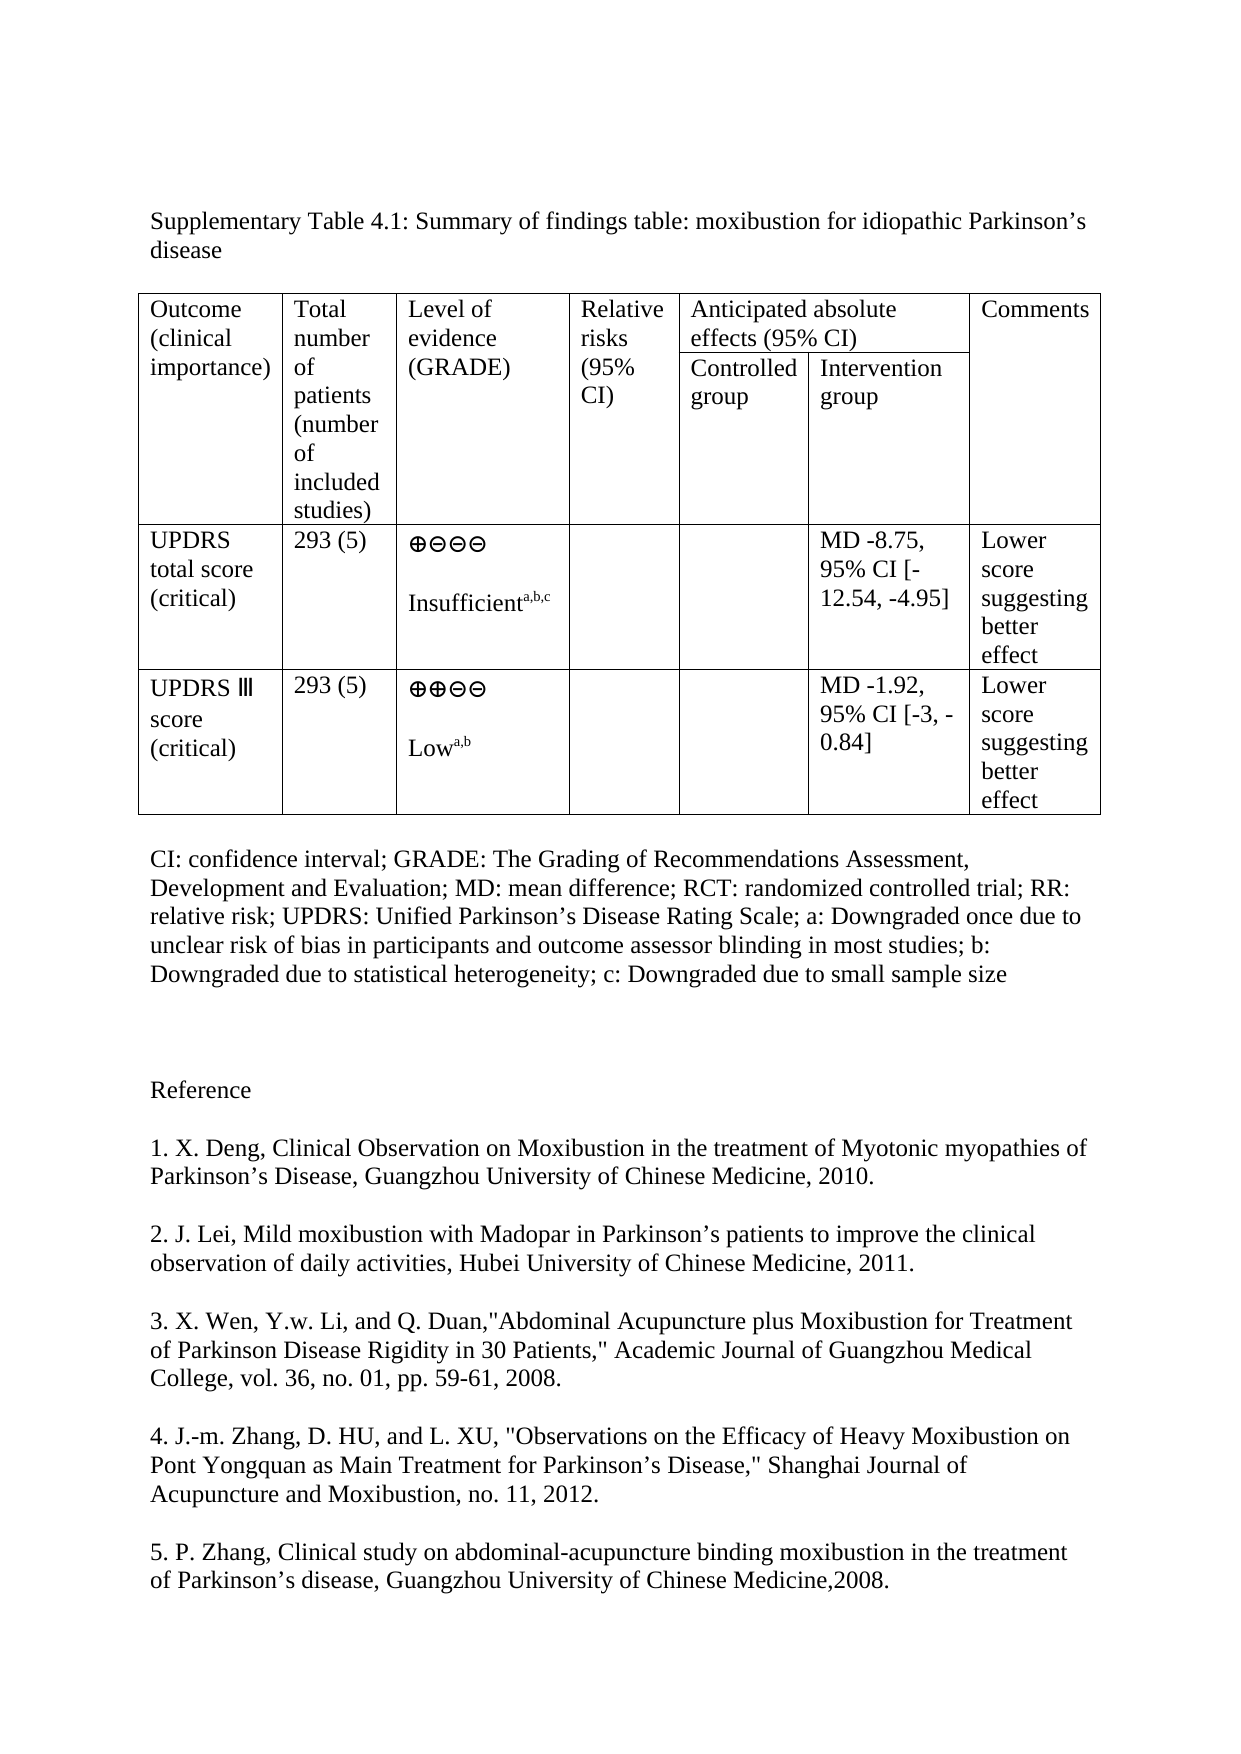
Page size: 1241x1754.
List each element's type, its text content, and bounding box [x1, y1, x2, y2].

table_cell Intervention group [809, 353, 969, 524]
table_cell UPDRS total score (critical) [139, 525, 282, 669]
table_cell Controlled group [680, 353, 808, 524]
table_cell 293 (5) [283, 525, 396, 669]
table_cell [680, 670, 808, 814]
text 5. P. Zhang, Clinical study on abdominal-acupuncture binding moxibustion in the treatment of Parkinson’s disease, Guangzhou University of Chinese Medicine,2008. [150, 1537, 1090, 1594]
text 4. J.-m. Zhang, D. HU, and L. XU, "Observations on the Efficacy of Heavy Moxibustion on Pont Yongquan as Main Treatment for Parkinson’s Disease," Shanghai Journal of Acupuncture and Moxibustion, no. 11, 2012. [150, 1421, 1090, 1508]
table_header Relative risks (95% CI) [570, 294, 679, 524]
table_cell Lower score suggesting better effect [970, 525, 1100, 669]
table_cell [680, 525, 808, 669]
table_cell MD -8.75, 95% CI [-12.54, -4.95] [809, 525, 969, 669]
table_header Comments [970, 294, 1100, 524]
table_header Level of evidence (GRADE) [397, 294, 569, 524]
table_cell [570, 525, 679, 669]
table_cell ⊕⊕⊝⊝ Lowa,b [397, 670, 569, 814]
text CI: confidence interval; GRADE: The Grading of Recommendations Assessment, Development and Evaluation; MD: mean difference; RCT: randomized controlled trial; RR: relative risk; UPDRS: Unified Parkinson’s Disease Rating Scale; a: Downgraded once due to unclear risk of bias in participants and outcome assessor blinding in most studies; b: Downgraded due to statistical heterogeneity; c: Downgraded due to small sample size [150, 844, 1090, 988]
text Reference [150, 1075, 1090, 1103]
text 3. X. Wen, Y.w. Li, and Q. Duan,"Abdominal Acupuncture plus Moxibustion for Treatment of Parkinson Disease Rigidity in 30 Patients," Academic Journal of Guangzhou Medical College, vol. 36, no. 01, pp. 59-61, 2008. [150, 1306, 1090, 1392]
text Supplementary Table 4.1: Summary of findings table: moxibustion for idiopathic Parkinson’s disease [150, 206, 1090, 264]
table_cell ⊕⊝⊝⊝ Insufficienta,b,c [397, 525, 569, 669]
table_cell UPDRS Ⅲ score (critical) [139, 670, 282, 814]
table_cell MD -1.92, 95% CI [-3, -0.84] [809, 670, 969, 814]
table_header Total number of patients (number of included studies) [283, 294, 396, 524]
text 2. J. Lei, Mild moxibustion with Madopar in Parkinson’s patients to improve the clinical observation of daily activities, Hubei University of Chinese Medicine, 2011. [150, 1219, 1090, 1277]
table_cell Lower score suggesting better effect [970, 670, 1100, 814]
text 1. X. Deng, Clinical Observation on Moxibustion in the treatment of Myotonic myopathies of Parkinson’s Disease, Guangzhou University of Chinese Medicine, 2010. [150, 1133, 1090, 1190]
table_cell 293 (5) [283, 670, 396, 814]
table_header Outcome (clinical importance) [139, 294, 282, 524]
table_cell [570, 670, 679, 814]
table_header Anticipated absolute effects (95% CI) [680, 294, 969, 352]
